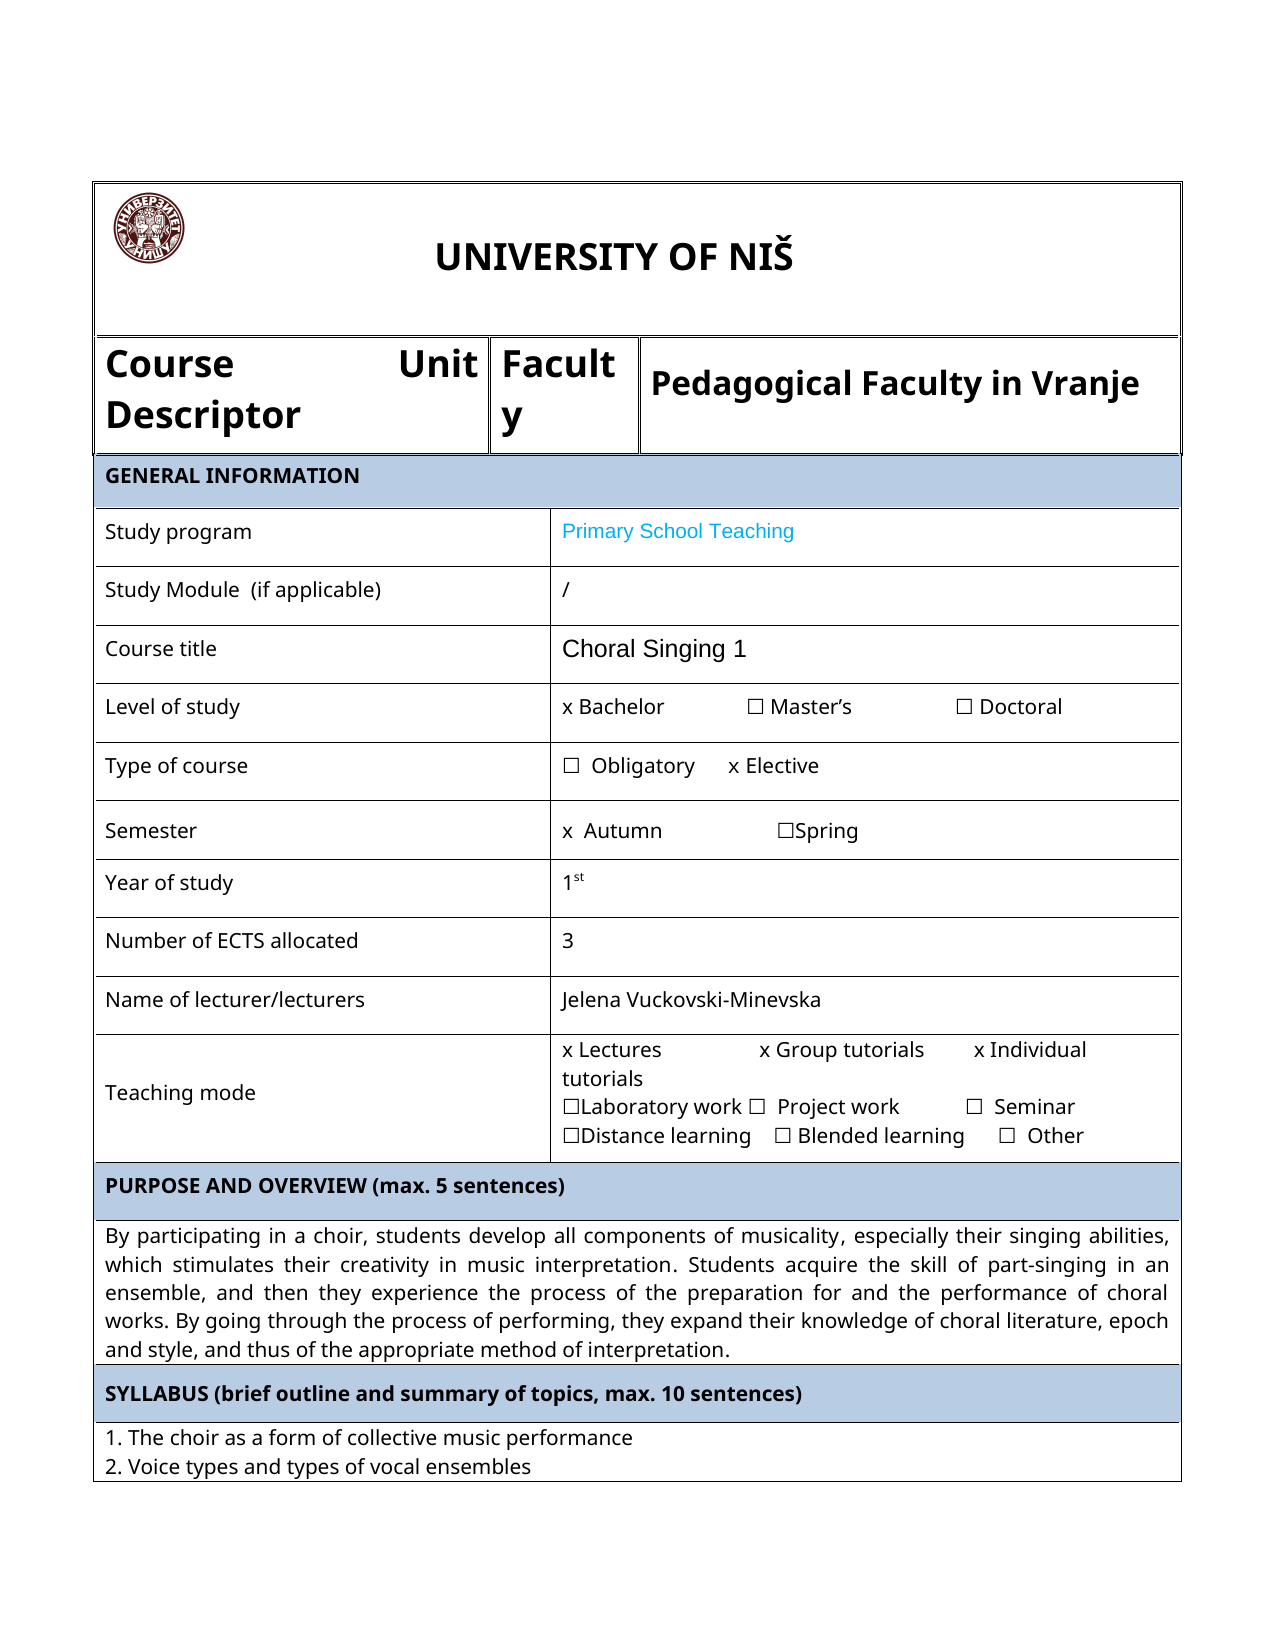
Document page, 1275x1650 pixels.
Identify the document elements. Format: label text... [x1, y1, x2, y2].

table_cell Study Module (if applicable) [94, 566, 550, 624]
table_cell x Lectures x Group tutorials x Individual tutorials ☐Laboratory work ☐ Project work ☐ Seminar ☐Distance learning ☐ Blended learning ☐ Other [551, 1034, 1181, 1162]
table_cell ☐ Obligatory x Elective [551, 742, 1181, 800]
table_cell 1st [551, 859, 1181, 917]
table_cell Choral Singing 1 [551, 625, 1181, 683]
table_cell Level of study [94, 683, 550, 742]
table_cell Course title [94, 625, 550, 683]
table_cell x Autumn ☐Spring [551, 800, 1181, 859]
table_cell Jelena Vuckovski-Minevska [551, 976, 1181, 1034]
table_cell Study program [94, 508, 550, 566]
table_cell / [551, 566, 1181, 624]
table_cell By participating in a choir, students develop all components of musicality, especially their singing abilities, which stimulates their creativity in music interpretation. Students acquire the skill of part-singing in an ensemble, and then they experience the process of the preparation for and the performance of choral works. By going through the process of performing, they expand their knowledge of choral literature, epoch and style, and thus of the appropriate method of interpretation. [94, 1220, 1181, 1363]
table_cell SYLLABUS (brief outline and summary of topics, max. 10 sentences) [94, 1364, 1181, 1422]
table_cell Type of course [94, 742, 550, 800]
table_cell GENERAL INFORMATION [94, 453, 1181, 507]
table_cell Pedagogical Faculty in Vranje [641, 335, 1180, 452]
table_cell Semester [94, 800, 550, 859]
table_cell Number of ECTS allocated [94, 917, 550, 976]
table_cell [94, 1422, 1181, 1481]
table_cell Year of study [94, 859, 550, 917]
table_cell Primary School Teaching [551, 508, 1181, 566]
table_cell Faculty [491, 338, 638, 452]
table_cell Course Unit Descriptor [95, 335, 488, 452]
table_cell 3 [551, 917, 1181, 976]
table_cell Teaching mode [94, 1034, 550, 1162]
table_cell x Bachelor ☐ Master’s ☐ Doctoral [551, 683, 1181, 742]
table_header [95, 184, 1180, 335]
table_cell PURPOSE AND OVERVIEW (max. 5 sentences) [94, 1162, 1181, 1220]
table_cell Name of lecturer/lecturers [94, 976, 550, 1034]
